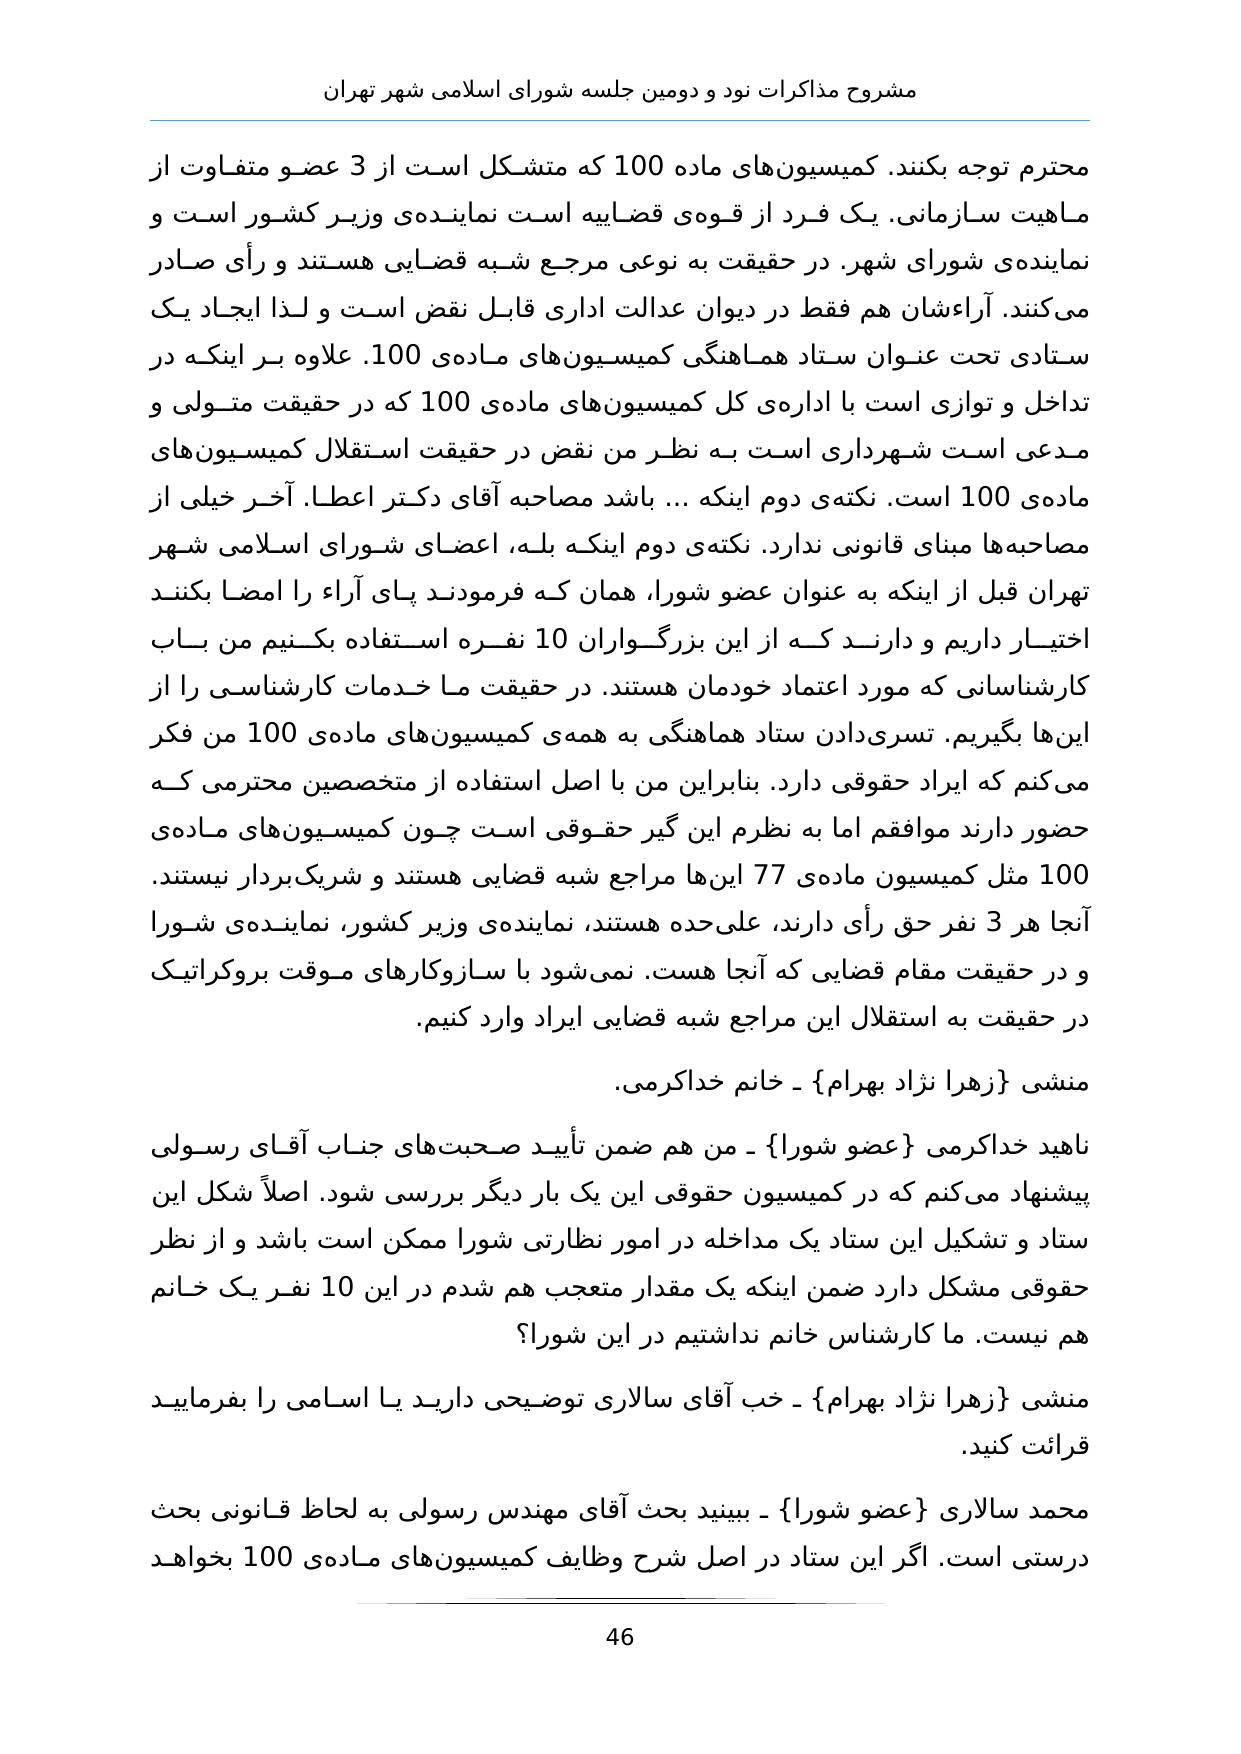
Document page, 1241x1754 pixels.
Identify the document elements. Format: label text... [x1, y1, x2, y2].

text منشی {زهرا نژاد بهرام} ـ خانم خداکرمی. [150, 1065, 1090, 1097]
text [150, 150, 1090, 1033]
text ناهید خداکرمی {عضو شورا} ـ من هم ضمن تأیید صحبت‌های جناب آقای رسولی پیشنهاد می‌کنم که در کمیسیون حقوقی این یک بار دیگر بررسی شود. اصلاً شکل این ستاد و تشکیل این ستاد یک مداخله در امور نظارتی شورا ممکن است باشد و از نظر حقوقی مشکل دارد ضمن اینکه یک مقدار متعجب هم شدم در این 10 نفر یک خانم هم نیست. ما کارشناس خانم نداشتیم در این شورا؟ [150, 1129, 1090, 1350]
text منشی {زهرا نژاد بهرام} ـ خب آقای سالاری توضیحی دارید یا اسامی را بفرمایید قرائت کنید. [150, 1382, 1090, 1461]
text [150, 1493, 1090, 1572]
